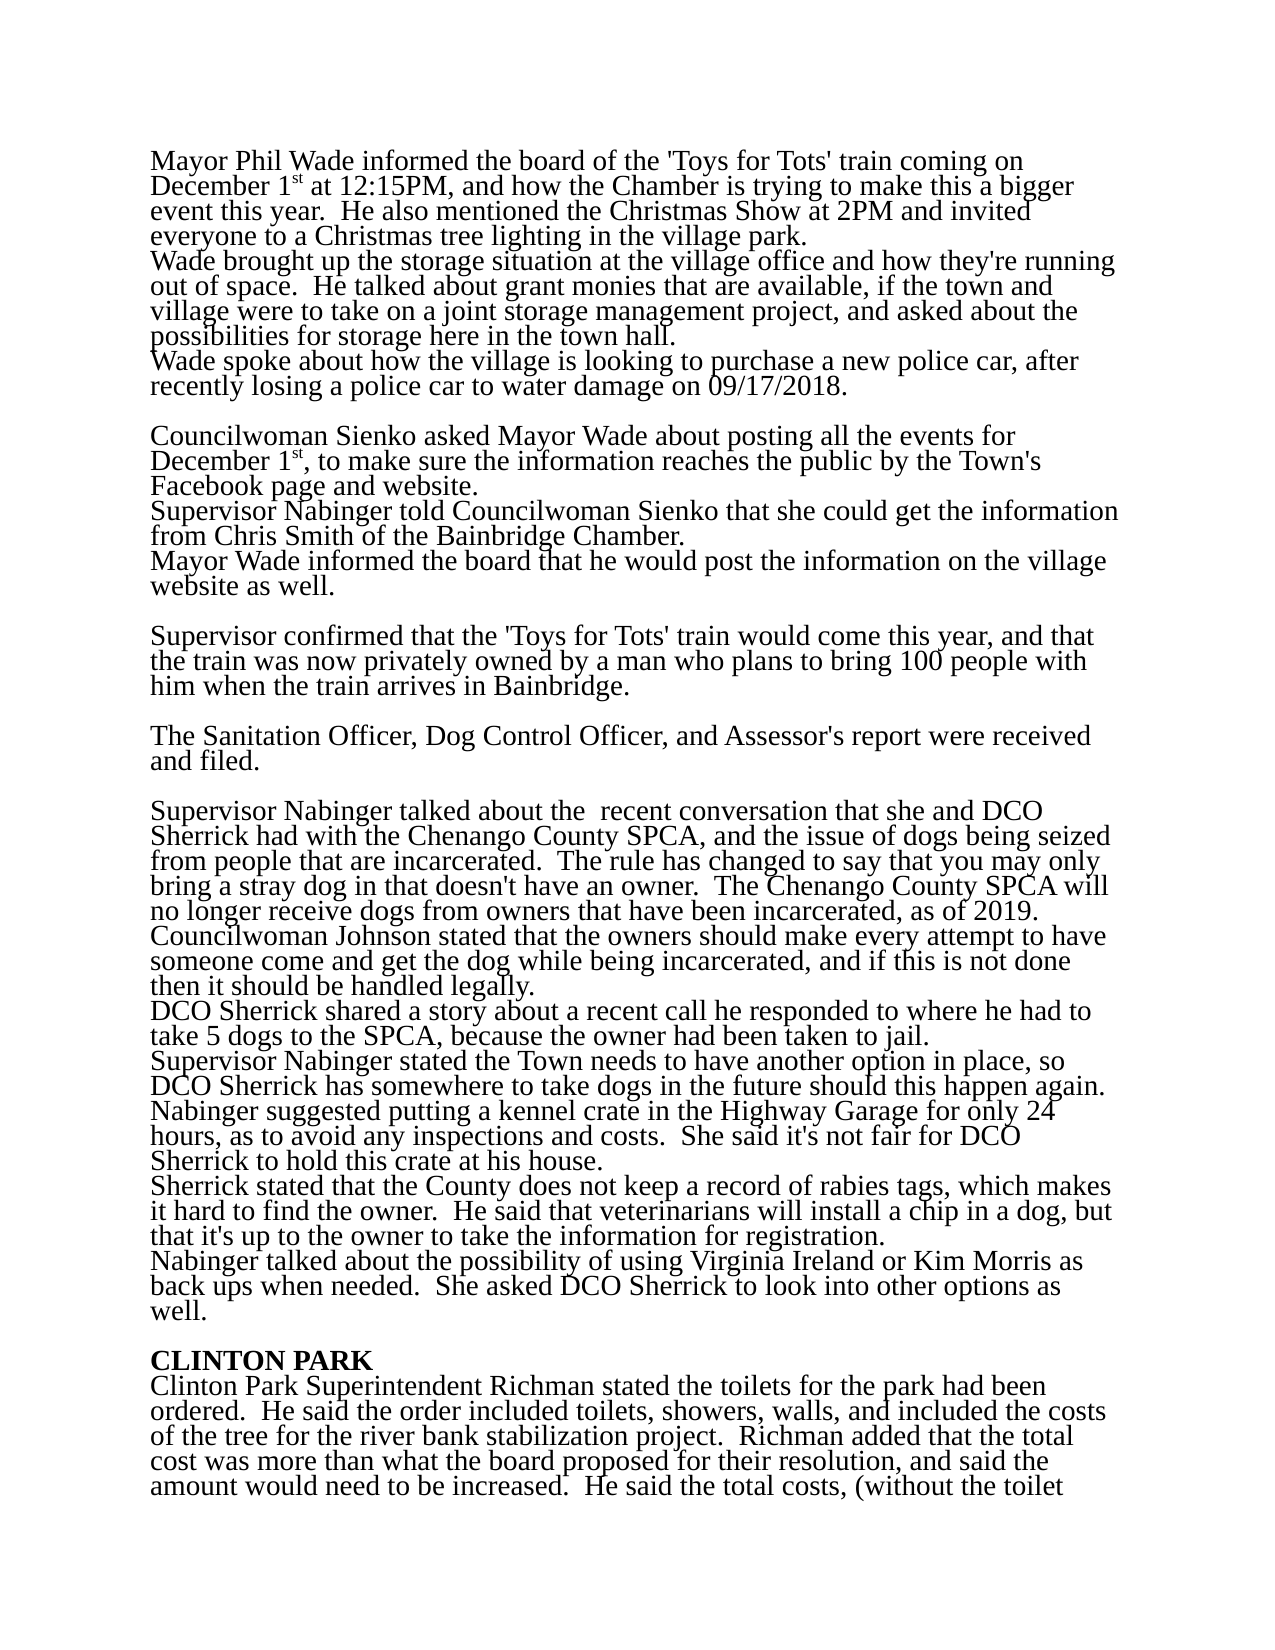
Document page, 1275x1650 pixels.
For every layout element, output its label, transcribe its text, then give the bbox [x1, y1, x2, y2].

text Supervisor Nabinger stated the Town needs to have another option in place, so DCO Sherrick has somewhere to take dogs in the future should this happen again. Nabinger suggested putting a kennel crate in the Highway Garage for only 24 hours, as to avoid any inspections and costs. She said it's not fair for DCO Sherrick to hold this crate at his house. [150, 1050, 1125, 1175]
text Wade spoke about how the village is looking to purchase a new police car, after recently losing a police car to water damage on 09/17/2018. [150, 350, 1125, 400]
text Nabinger talked about the possibility of using Virginia Ireland or Kim Morris as back ups when needed. She asked DCO Sherrick to look into other options as well. [150, 1250, 1125, 1325]
text Supervisor Nabinger talked about the recent conversation that she and DCO Sherrick had with the Chenango County SPCA, and the issue of dogs being seized from people that are incarcerated. The rule has changed to say that you may only bring a stray dog in that doesn't have an owner. The Chenango County SPCA will no longer receive dogs from owners that have been incarcerated, as of 2019. [150, 800, 1125, 925]
text DCO Sherrick shared a story about a recent call he responded to where he had to take 5 dogs to the SPCA, because the owner had been taken to jail. [150, 1000, 1125, 1050]
text Mayor Phil Wade informed the board of the 'Toys for Tots' train coming on December 1st at 12:15PM, and how the Chamber is trying to make this a bigger event this year. He also mentioned the Christmas Show at 2PM and invited everyone to a Christmas tree lighting in the village park. [150, 150, 1125, 250]
text CLINTON PARK [150, 1350, 1125, 1375]
text Sherrick stated that the County does not keep a record of rabies tags, which makes it hard to find the owner. He said that veterinarians will install a chip in a dog, but that it's up to the owner to take the information for registration. [150, 1175, 1125, 1250]
text Mayor Wade informed the board that he would post the information on the village website as well. [150, 550, 1125, 600]
text Councilwoman Johnson stated that the owners should make every attempt to have someone come and get the dog while being incarcerated, and if this is not done then it should be handled legally. [150, 925, 1125, 1000]
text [150, 1375, 1125, 1500]
text The Sanitation Officer, Dog Control Officer, and Assessor's report were received and filed. [150, 725, 1125, 775]
text Supervisor Nabinger told Councilwoman Sienko that she could get the information from Chris Smith of the Bainbridge Chamber. [150, 500, 1125, 550]
text Supervisor confirmed that the 'Toys for Tots' train would come this year, and that the train was now privately owned by a man who plans to bring 100 people with him when the train arrives in Bainbridge. [150, 625, 1125, 700]
text Wade brought up the storage situation at the village office and how they're running out of space. He talked about grant monies that are available, if the town and village were to take on a joint storage management project, and asked about the possibilities for storage here in the town hall. [150, 250, 1125, 350]
text Councilwoman Sienko asked Mayor Wade about posting all the events for December 1st, to make sure the information reaches the public by the Town's Facebook page and website. [150, 425, 1125, 500]
